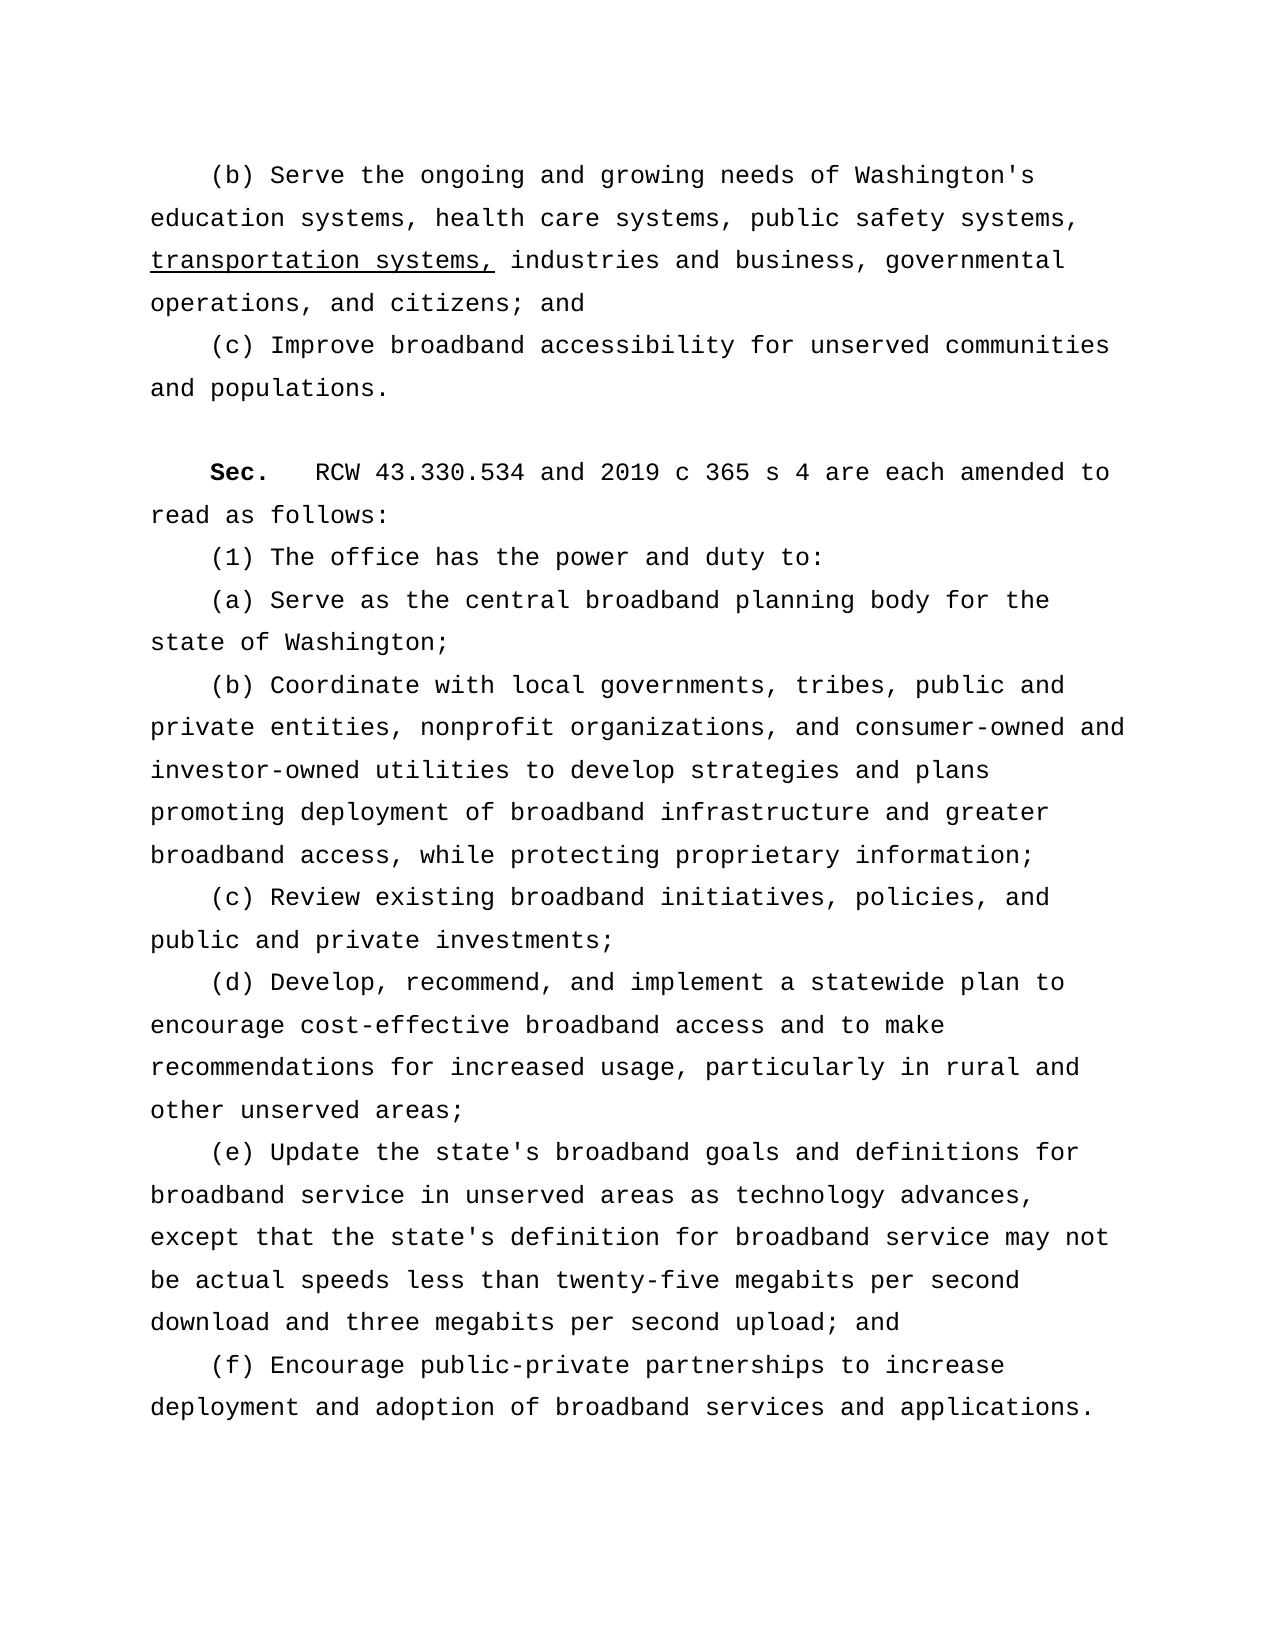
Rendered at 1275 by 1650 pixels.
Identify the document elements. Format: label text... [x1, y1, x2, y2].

text (b) Serve the ongoing and growing needs of Washington's education systems, health care systems, public safety systems, transportation systems, industries and business, governmental operations, and citizens; and [150, 150, 1125, 320]
text (a) Serve as the central broadband planning body for the state of Washington; [150, 574, 1125, 659]
text (1) The office has the power and duty to: [150, 532, 1125, 574]
text (c) Improve broadband accessibility for unserved communities and populations. [150, 320, 1125, 405]
text (e) Update the state's broadband goals and definitions for broadband service in unserved areas as technology advances, except that the state's definition for broadband service may not be actual speeds less than twenty-five megabits per second download and three megabits per second upload; and [150, 1127, 1125, 1339]
text (f) Encourage public-private partnerships to increase deployment and adoption of broadband services and applications. [150, 1339, 1125, 1424]
text Sec. RCW 43.330.534 and 2019 c 365 s 4 are each amended to read as follows: [150, 447, 1125, 532]
text (b) Coordinate with local governments, tribes, public and private entities, nonprofit organizations, and consumer-owned and investor-owned utilities to develop strategies and plans promoting deployment of broadband infrastructure and greater broadband access, while protecting proprietary information; [150, 659, 1125, 872]
text (d) Develop, recommend, and implement a statewide plan to encourage cost-effective broadband access and to make recommendations for increased usage, particularly in rural and other unserved areas; [150, 957, 1125, 1127]
text (c) Review existing broadband initiatives, policies, and public and private investments; [150, 872, 1125, 957]
